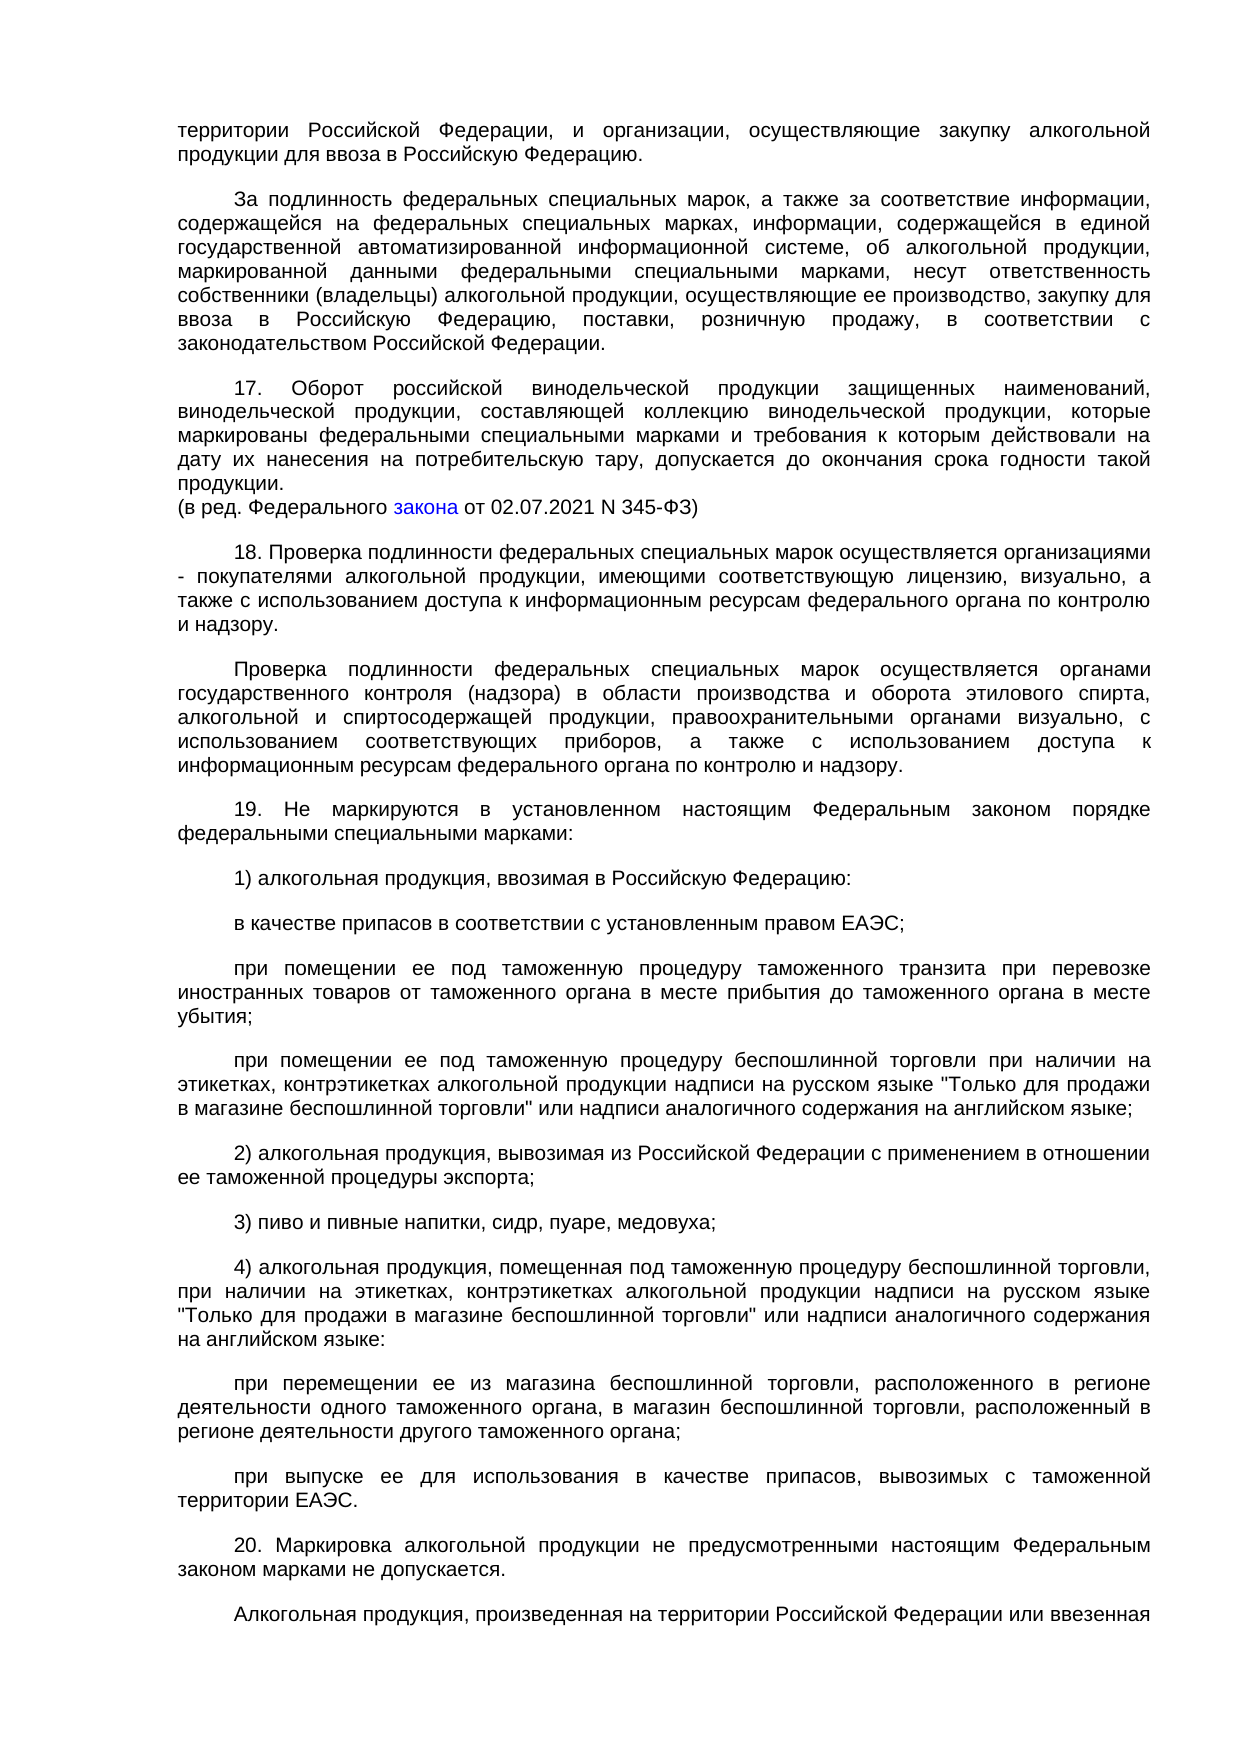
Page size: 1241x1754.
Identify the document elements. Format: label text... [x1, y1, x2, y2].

text в качестве припасов в соответствии с установленным правом ЕАЭС; [177, 911, 1152, 935]
text 17. Оборот российской винодельческой продукции защищенных наименований, винодельческой продукции, составляющей коллекцию винодельческой продукции, которые маркированы федеральными специальными марками и требования к которым действовали на дату их нанесения на потребительскую тару, допускается до окончания срока годности такой продукции. [177, 375, 1152, 495]
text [177, 118, 1152, 166]
text при перемещении ее из магазина беспошлинной торговли, расположенного в регионе деятельности одного таможенного органа, в магазин беспошлинной торговли, расположенный в регионе деятельности другого таможенного органа; [177, 1371, 1152, 1443]
text 20. Маркировка алкогольной продукции не предусмотренными настоящим Федеральным законом марками не допускается. [177, 1533, 1152, 1581]
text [177, 1601, 1152, 1625]
text при помещении ее под таможенную процедуру беспошлинной торговли при наличии на этикетках, контрэтикетках алкогольной продукции надписи на русском языке "Только для продажи в магазине беспошлинной торговли" или надписи аналогичного содержания на английском языке; [177, 1048, 1152, 1120]
text 1) алкогольная продукция, ввозимая в Российскую Федерацию: [177, 866, 1152, 890]
text 4) алкогольная продукция, помещенная под таможенную процедуру беспошлинной торговли, при наличии на этикетках, контрэтикетках алкогольной продукции надписи на русском языке "Только для продажи в магазине беспошлинной торговли" или надписи аналогичного содержания на английском языке: [177, 1254, 1152, 1350]
text при помещении ее под таможенную процедуру таможенного транзита при перевозке иностранных товаров от таможенного органа в месте прибытия до таможенного органа в месте убытия; [177, 956, 1152, 1027]
text 3) пиво и пивные напитки, сидр, пуаре, медовуха; [177, 1210, 1152, 1234]
text 19. Не маркируются в установленном настоящим Федеральным законом порядке федеральными специальными марками: [177, 797, 1152, 845]
text при выпуске ее для использования в качестве припасов, вывозимых с таможенной территории ЕАЭС. [177, 1464, 1152, 1512]
text За подлинность федеральных специальных марок, а также за соответствие информации, содержащейся на федеральных специальных марках, информации, содержащейся в единой государственной автоматизированной информационной системе, об алкогольной продукции, маркированной данными федеральными специальными марками, несут ответственность собственники (владельцы) алкогольной продукции, осуществляющие ее производство, закупку для ввоза в Российскую Федерацию, поставки, розничную продажу, в соответствии с законодательством Российской Федерации. [177, 187, 1152, 354]
text (в ред. Федерального закона от 02.07.2021 N 345-ФЗ) [177, 495, 1152, 519]
text 2) алкогольная продукция, вывозимая из Российской Федерации с применением в отношении ее таможенной процедуры экспорта; [177, 1141, 1152, 1189]
text Проверка подлинности федеральных специальных марок осуществляется органами государственного контроля (надзора) в области производства и оборота этилового спирта, алкогольной и спиртосодержащей продукции, правоохранительными органами визуально, с использованием соответствующих приборов, а также с использованием доступа к информационным ресурсам федерального органа по контролю и надзору. [177, 657, 1152, 776]
text 18. Проверка подлинности федеральных специальных марок осуществляется организациями - покупателями алкогольной продукции, имеющими соответствующую лицензию, визуально, а также с использованием доступа к информационным ресурсам федерального органа по контролю и надзору. [177, 540, 1152, 636]
